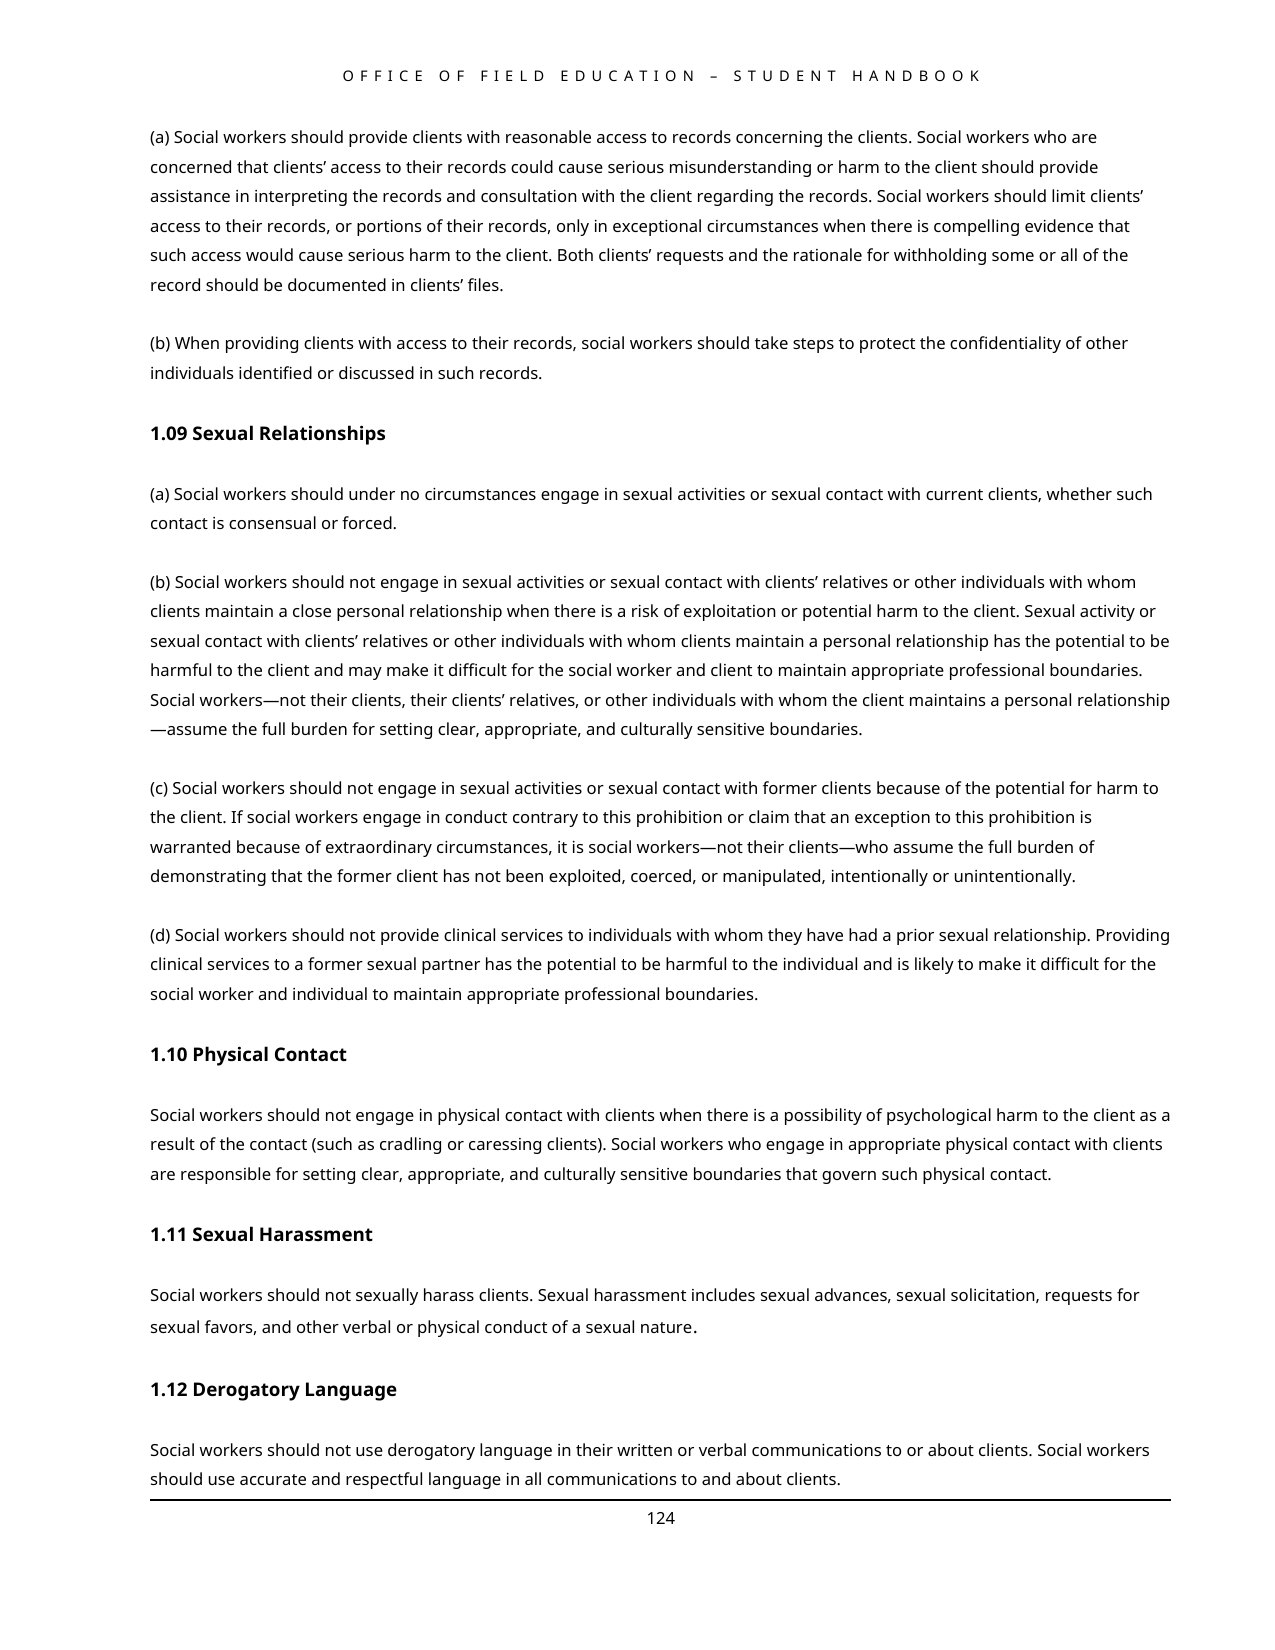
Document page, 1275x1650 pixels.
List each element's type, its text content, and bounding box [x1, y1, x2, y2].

text 1.12 Derogatory Language [150, 1376, 1171, 1401]
text (a) Social workers should provide clients with reasonable access to records concerning the clients. Social workers who are concerned that clients’ access to their records could cause serious misunderstanding or harm to the client should provide assistance in interpreting the records and consultation with the client regarding the records. Social workers should limit clients’ access to their records, or portions of their records, only in exceptional circumstances when there is compelling evidence that such access would cause serious harm to the client. Both clients’ requests and the rationale for withholding some or all of the record should be documented in clients’ files. [150, 126, 1171, 296]
text (d) Social workers should not provide clinical services to individuals with whom they have had a prior sexual relationship. Providing clinical services to a former sexual partner has the potential to be harmful to the individual and is likely to make it difficult for the social worker and individual to maintain appropriate professional boundaries. [150, 923, 1171, 1005]
text (c) Social workers should not engage in sexual activities or sexual contact with former clients because of the potential for harm to the client. If social workers engage in conduct contrary to this prohibition or claim that an exception to this prohibition is warranted because of extraordinary circumstances, it is social workers—not their clients—who assume the full burden of demonstrating that the former client has not been exploited, coerced, or manipulated, intentionally or unintentionally. [150, 776, 1171, 887]
text (b) When providing clients with access to their records, social workers should take steps to protect the confidentiality of other individuals identified or discussed in such records. [150, 332, 1171, 384]
text Social workers should not engage in physical contact with clients when there is a possibility of psychological harm to the client as a result of the contact (such as cradling or caressing clients). Social workers who engage in appropriate physical contact with clients are responsible for setting clear, appropriate, and culturally sensitive boundaries that govern such physical contact. [150, 1103, 1171, 1185]
text (b) Social workers should not engage in sexual activities or sexual contact with clients’ relatives or other individuals with whom clients maintain a close personal relationship when there is a risk of exploitation or potential harm to the client. Sexual activity or sexual contact with clients’ relatives or other individuals with whom clients maintain a personal relationship has the potential to be harmful to the client and may make it difficult for the social worker and client to maintain appropriate professional boundaries. Social workers—not their clients, their clients’ relatives, or other individuals with whom the client maintains a personal relationship—assume the full burden for setting clear, appropriate, and culturally sensitive boundaries. [150, 570, 1171, 740]
text (a) Social workers should under no circumstances engage in sexual activities or sexual contact with current clients, whether such contact is consensual or forced. [150, 482, 1171, 534]
text 1.11 Sexual Harassment [150, 1221, 1171, 1246]
text Social workers should not sexually harass clients. Sexual harassment includes sexual advances, sexual solicitation, requests for sexual favors, and other verbal or physical conduct of a sexual nature. [150, 1283, 1171, 1339]
text Social workers should not use derogatory language in their written or verbal communications to or about clients. Social workers should use accurate and respectful language in all communications to and about clients. [150, 1438, 1171, 1490]
text 1.09 Sexual Relationships [150, 420, 1171, 445]
text 1.10 Physical Contact [150, 1041, 1171, 1067]
